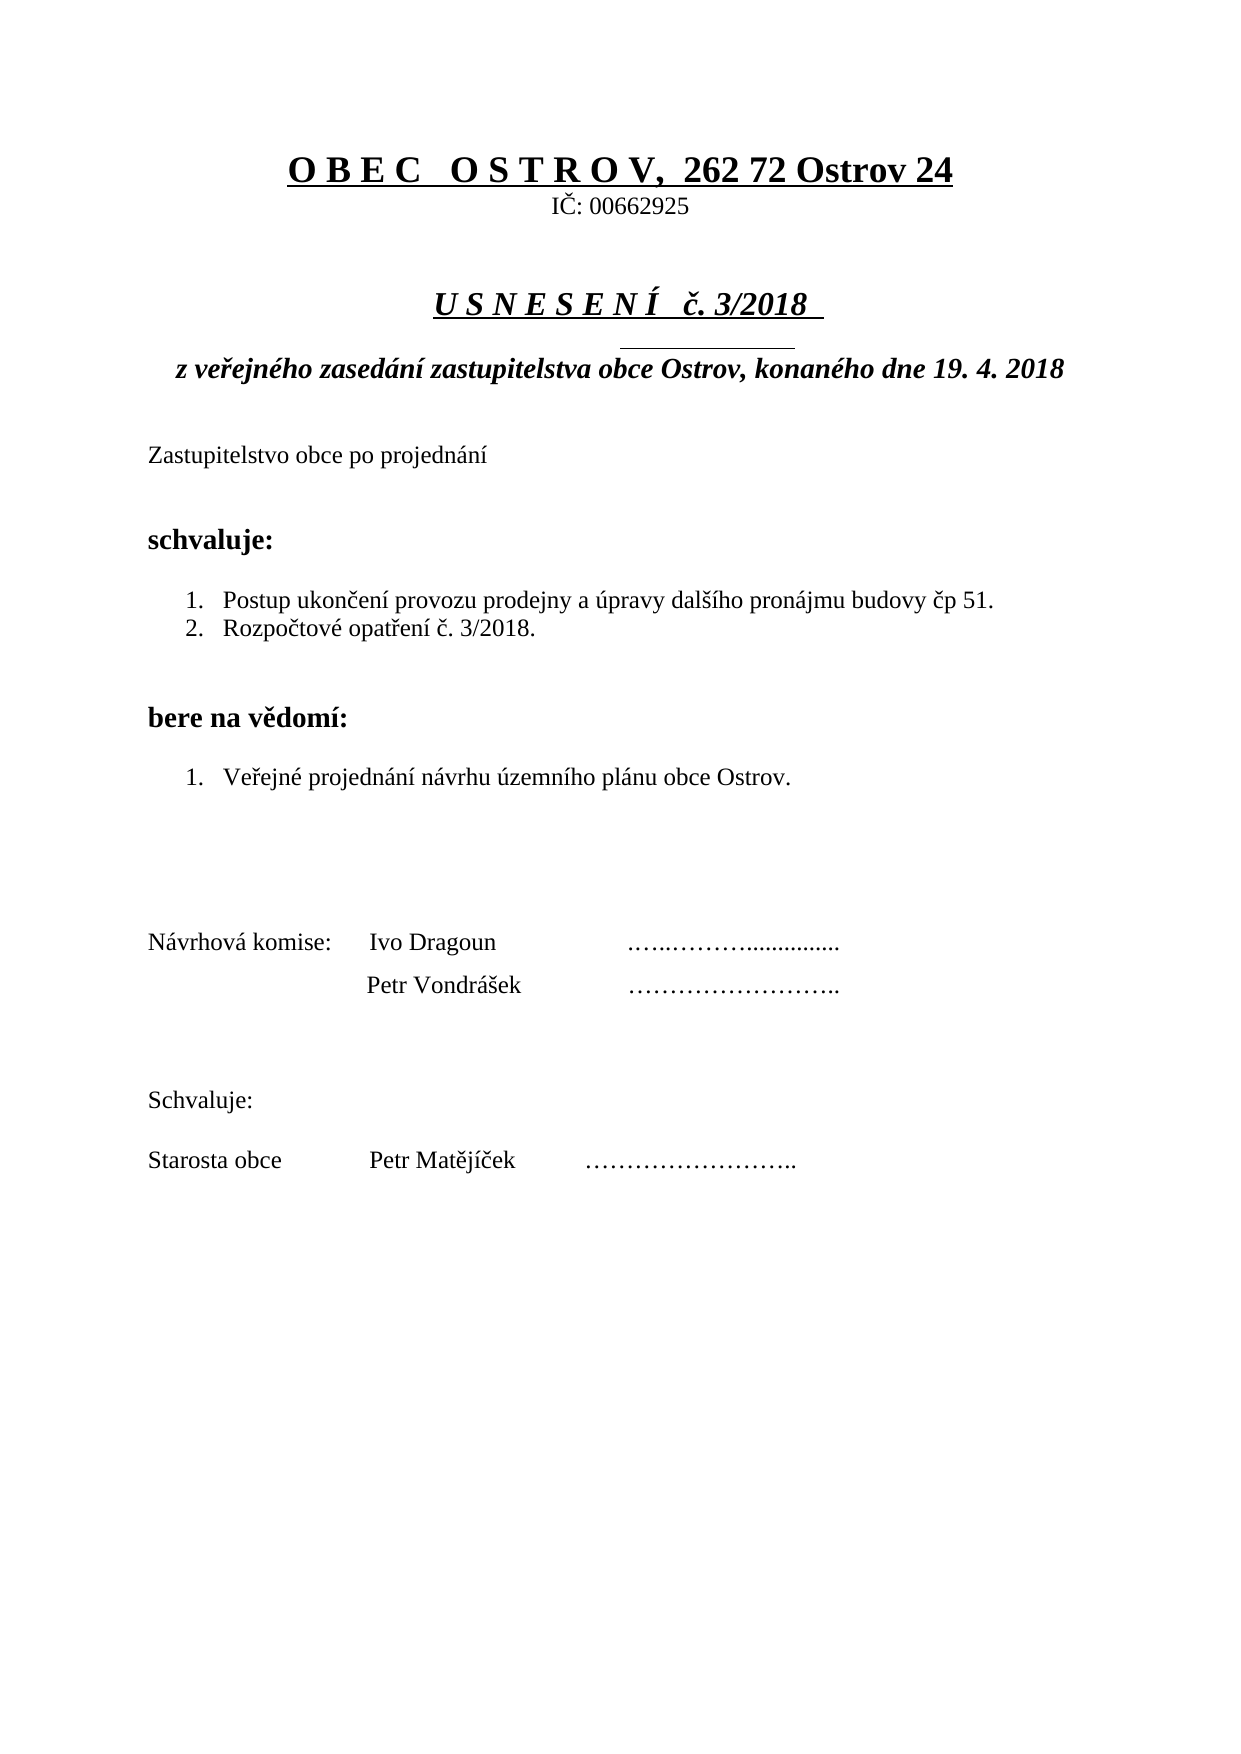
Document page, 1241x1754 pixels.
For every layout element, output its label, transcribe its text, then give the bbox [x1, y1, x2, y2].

text Starosta obce Petr Matějíček …………………….. [148, 1145, 1093, 1173]
text IČ: 00662925 [148, 191, 1093, 219]
text Zastupitelstvo obce po projednání [148, 440, 1093, 469]
list Rozpočtové opatření č. 3/2018. [185, 613, 1093, 642]
text z veřejného zasedání zastupitelstva obce Ostrov, konaného dne 19. 4. 2018 [148, 351, 1093, 385]
text Schvaluje: [148, 1056, 1161, 1113]
list Veřejné projednání návrhu územního plánu obce Ostrov. [185, 762, 1093, 791]
list Postup ukončení provozu prodejny a úpravy dalšího pronájmu budovy čp 51. [185, 585, 1093, 613]
text schvaluje: [148, 522, 1093, 556]
text U s n e s e n í č. 3/2018 [148, 284, 1093, 322]
text Petr Vondrášek …………………….. [148, 970, 1161, 998]
text O B E C O S T R O V, 262 72 Ostrov 24 [148, 148, 1093, 191]
list bere na vědomí: [148, 700, 1093, 733]
text Návrhová komise: Ivo Dragoun .…..………............... [148, 927, 1161, 955]
